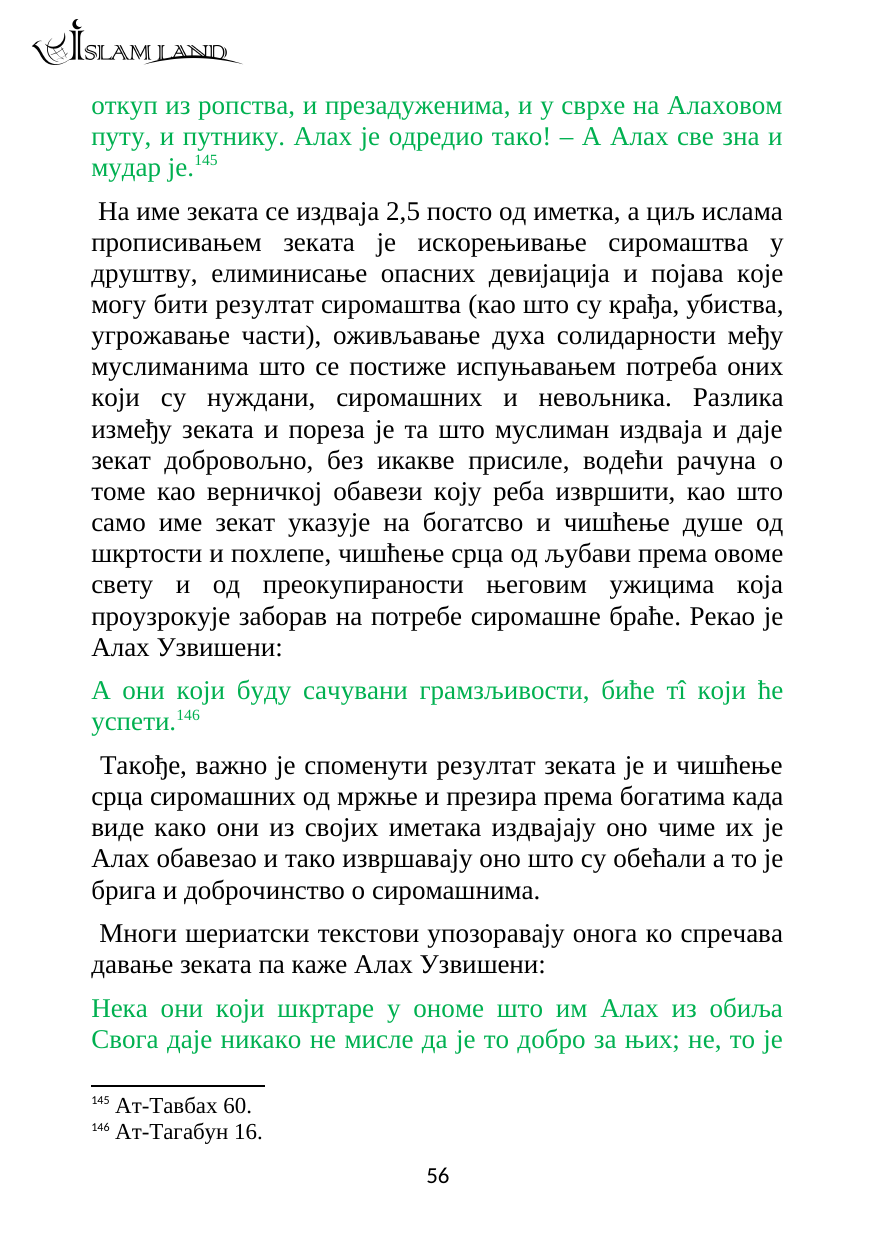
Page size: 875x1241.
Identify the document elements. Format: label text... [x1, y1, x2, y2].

text На име зеката се издваја 2,5 посто од иметка, а циљ ислама прописивањем зеката је искорењивање сиромаштва у друштву, елиминисање опасних девијација и појава које могу бити резултат сиромаштва (као што су крађа, убиства, угрожавање части), оживљавање духа солидарности међу муслиманима што се постиже испуњавањем потреба оних који су нуждани, сиромашних и невољника. Разлика између зеката и пореза је та што муслиман издваја и даје зекат добровољно, без икакве присиле, водећи рачуна о томе као верничкој обавези коју реба извршити, као што само име зекат указује на богатсво и чишћење душе од шкртости и похлепе, чишћење срца од љубави према овоме свету и од преокупираности његовим ужицима која проузрокује заборав на потребе сиромашне браће. Рекао је Алах Узвишени: [91, 195, 784, 662]
picture [31, 19, 244, 65]
text Такође, важно је споменути резултат зеката је и чишћење срца сиромашних од мржње и презира према богатима када виде како они из својих иметака издвајају оно чиме их је Алах обавезао и тако извршавају оно што су обећали а то је брига и доброчинство о сиромашнима. [91, 749, 784, 905]
text А они који буду сачувани грамзљивости, биће тî који ће успети. [91, 674, 784, 737]
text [91, 89, 784, 182]
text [91, 992, 784, 1054]
text Многи шериатски текстови упозоравају онога ко спречава давање зеката па каже Алах Узвишени: [91, 917, 784, 980]
